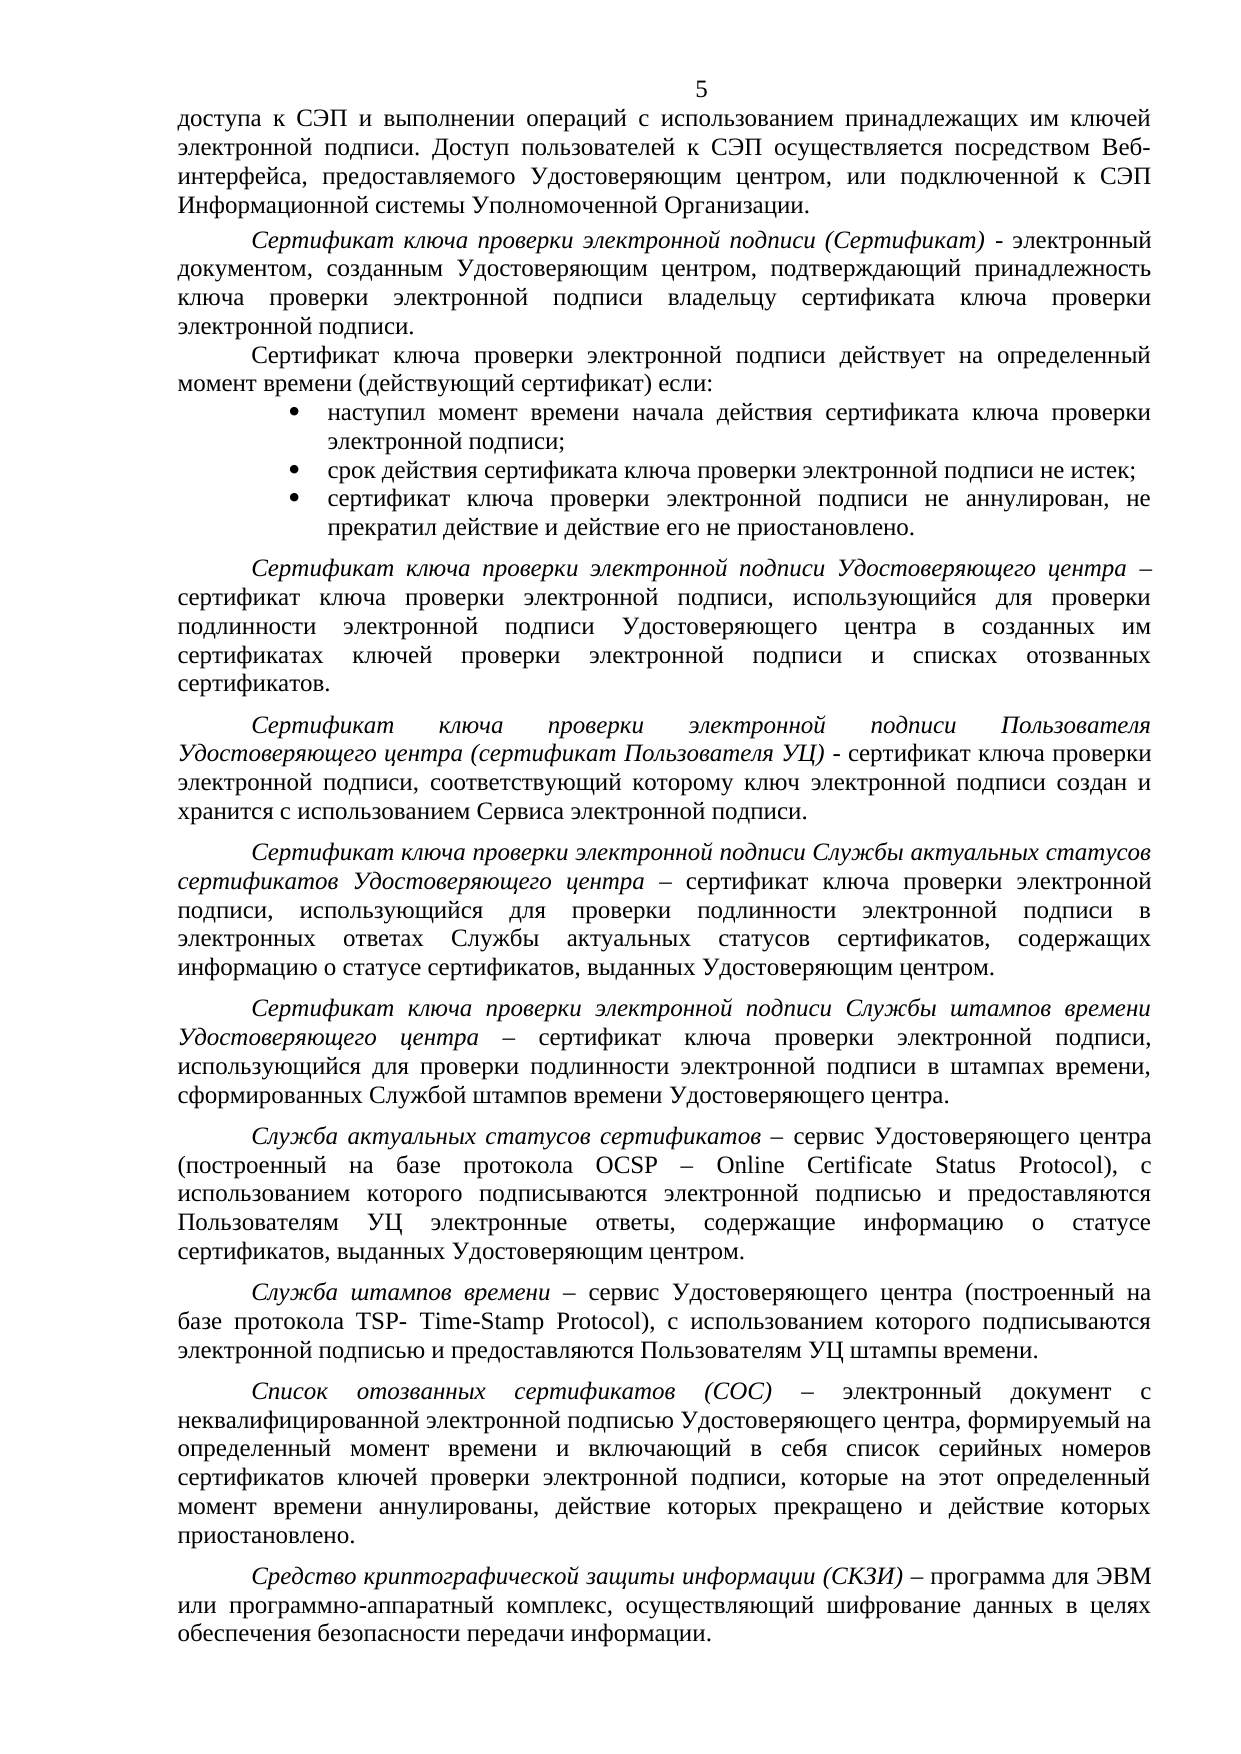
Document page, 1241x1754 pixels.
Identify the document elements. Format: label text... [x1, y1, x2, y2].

text Служба штампов времени – сервис Удостоверяющего центра (построенный на базе протокола TSP- Time-Stamp Protocol), с использованием которого подписываются электронной подписью и предоставляются Пользователям УЦ штампы времени. [177, 1277, 1152, 1363]
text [177, 103, 1152, 218]
text Сертификат ключа проверки электронной подписи Пользователя Удостоверяющего центра (сертификат Пользователя УЦ) - сертификат ключа проверки электронной подписи, соответствующий которому ключ электронной подписи создан и хранится с использованием Сервиса электронной подписи. [177, 710, 1152, 825]
text Список отозванных сертификатов (СОС) – электронный документ с неквалифицированной электронной подписью Удостоверяющего центра, формируемый на определенный момент времени и включающий в себя список серийных номеров сертификатов ключей проверки электронной подписи, которые на этот определенный момент времени аннулированы, действие которых прекращено и действие которых приостановлено. [177, 1376, 1152, 1548]
text Средство криптографической защиты информации (СКЗИ) – программа для ЭВМ или программно-аппаратный комплекс, осуществляющий шифрование данных в целях обеспечения безопасности передачи информации. [177, 1561, 1152, 1647]
list срок действия сертификата ключа проверки электронной подписи не истек; [290, 455, 1152, 483]
text Сертификат ключа проверки электронной подписи действует на определенный момент времени (действующий сертификат) если: [177, 340, 1152, 397]
text Сертификат ключа проверки электронной подписи (Сертификат) - электронный документом, созданным Удостоверяющим центром, подтверждающий принадлежность ключа проверки электронной подписи владельцу сертификата ключа проверки электронной подписи. [177, 225, 1152, 340]
text Сертификат ключа проверки электронной подписи Удостоверяющего центра – сертификат ключа проверки электронной подписи, использующийся для проверки подлинности электронной подписи Удостоверяющего центра в созданных им сертификатах ключей проверки электронной подписи и списках отозванных сертификатов. [177, 553, 1152, 697]
list сертификат ключа проверки электронной подписи не аннулирован, не прекратил действие и действие его не приостановлено. [290, 483, 1152, 541]
text Служба актуальных статусов сертификатов – сервис Удостоверяющего центра (построенный на базе протокола OCSP – Online Certificate Status Protocol), с использованием которого подписываются электронной подписью и предоставляются Пользователям УЦ электронные ответы, содержащие информацию о статусе сертификатов, выданных Удостоверяющим центром. [177, 1121, 1152, 1265]
list наступил момент времени начала действия сертификата ключа проверки электронной подписи; [290, 397, 1152, 455]
text Сертификат ключа проверки электронной подписи Службы штампов времени Удостоверяющего центра – сертификат ключа проверки электронной подписи, использующийся для проверки подлинности электронной подписи в штампах времени, сформированных Службой штампов времени Удостоверяющего центра. [177, 993, 1152, 1108]
text Сертификат ключа проверки электронной подписи Службы актуальных статусов сертификатов Удостоверяющего центра – сертификат ключа проверки электронной подписи, использующийся для проверки подлинности электронной подписи в электронных ответах Службы актуальных статусов сертификатов, содержащих информацию о статусе сертификатов, выданных Удостоверяющим центром. [177, 837, 1152, 981]
